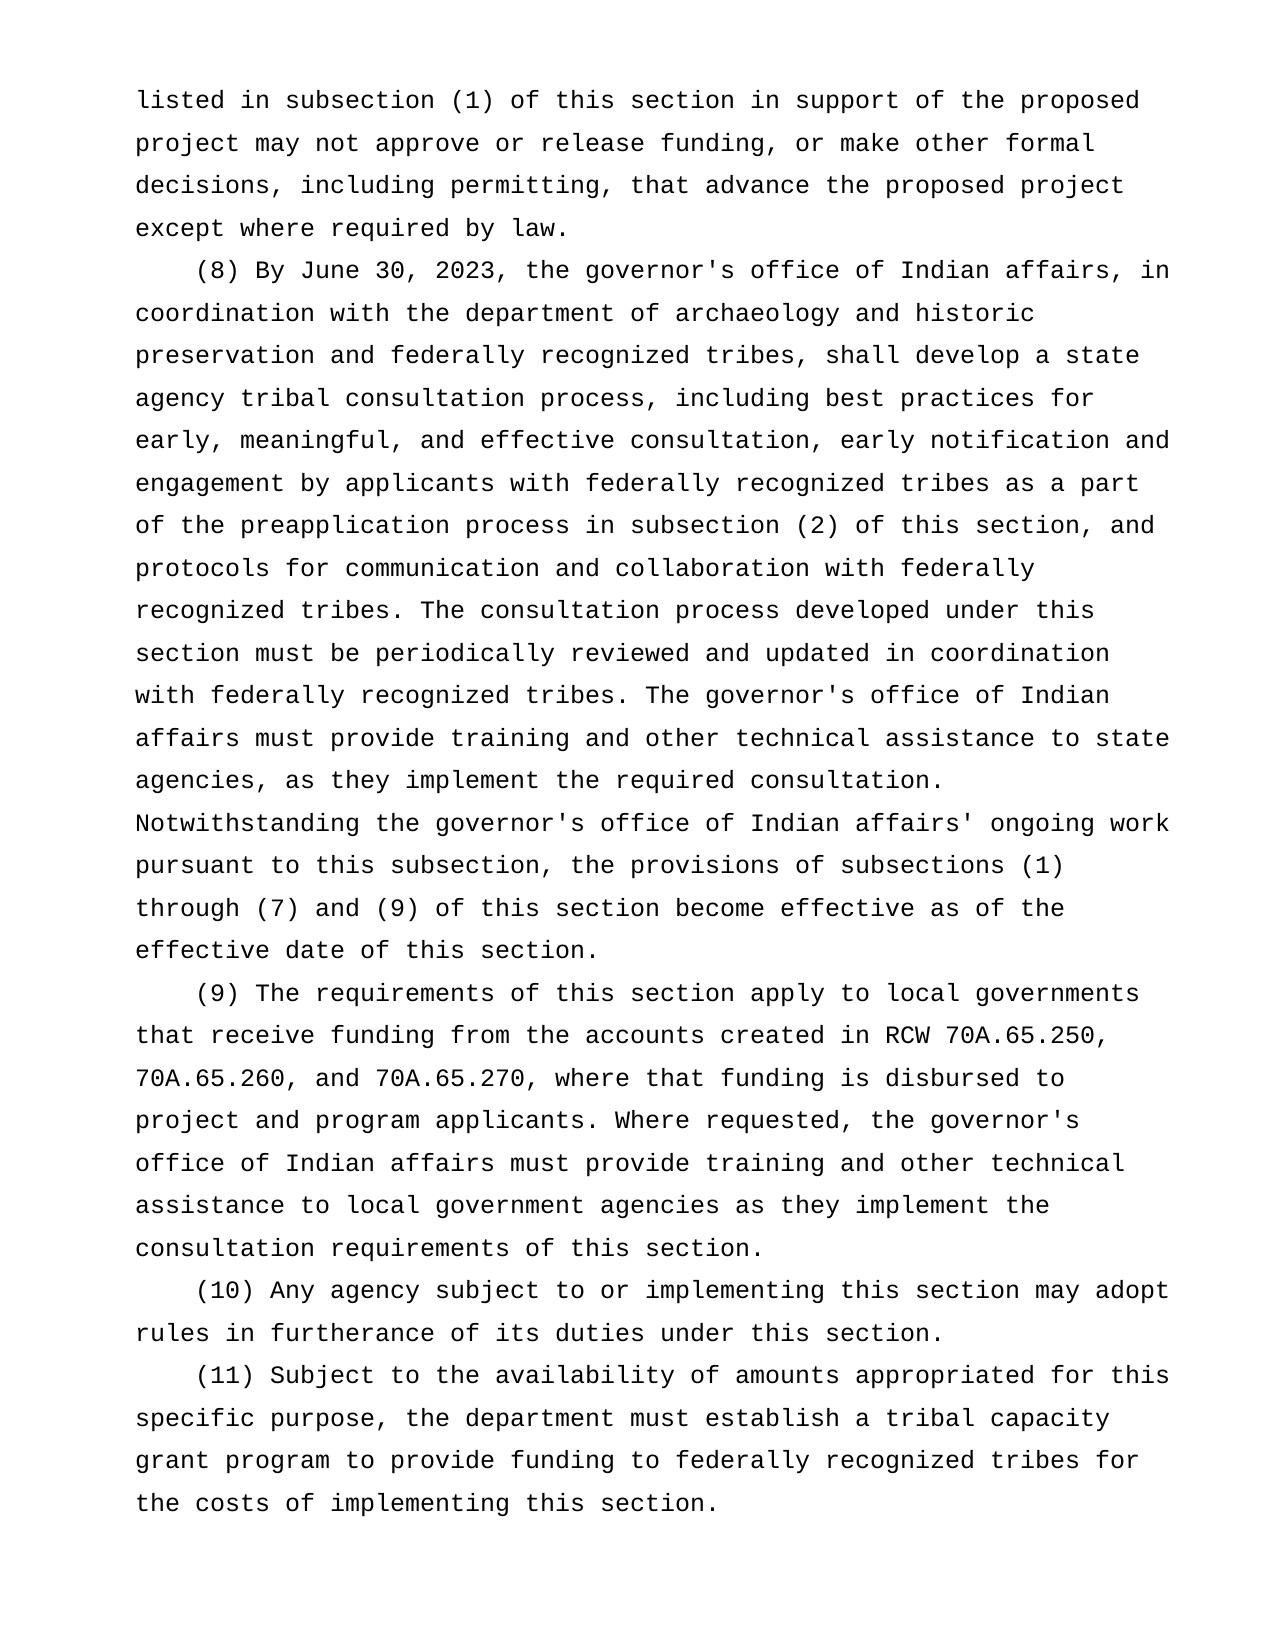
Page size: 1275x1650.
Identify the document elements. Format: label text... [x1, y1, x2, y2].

text (8) By June 30, 2023, the governor's office of Indian affairs, in coordination with the department of archaeology and historic preservation and federally recognized tribes, shall develop a state agency tribal consultation process, including best practices for early, meaningful, and effective consultation, early notification and engagement by applicants with federally recognized tribes as a part of the preapplication process in subsection (2) of this section, and protocols for communication and collaboration with federally recognized tribes. The consultation process developed under this section must be periodically reviewed and updated in coordination with federally recognized tribes. The governor's office of Indian affairs must provide training and other technical assistance to state agencies, as they implement the required consultation. Notwithstanding the governor's office of Indian affairs' ongoing work pursuant to this subsection, the provisions of subsections (1) through (7) and (9) of this section become effective as of the effective date of this section. [135, 245, 1170, 967]
text (11) Subject to the availability of amounts appropriated for this specific purpose, the department must establish a tribal capacity grant program to provide funding to federally recognized tribes for the costs of implementing this section. [135, 1350, 1170, 1520]
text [135, 75, 1170, 245]
text (10) Any agency subject to or implementing this section may adopt rules in furtherance of its duties under this section. [135, 1265, 1170, 1350]
text (9) The requirements of this section apply to local governments that receive funding from the accounts created in RCW 70A.65.250, 70A.65.260, and 70A.65.270, where that funding is disbursed to project and program applicants. Where requested, the governor's office of Indian affairs must provide training and other technical assistance to local government agencies as they implement the consultation requirements of this section. [135, 967, 1170, 1265]
